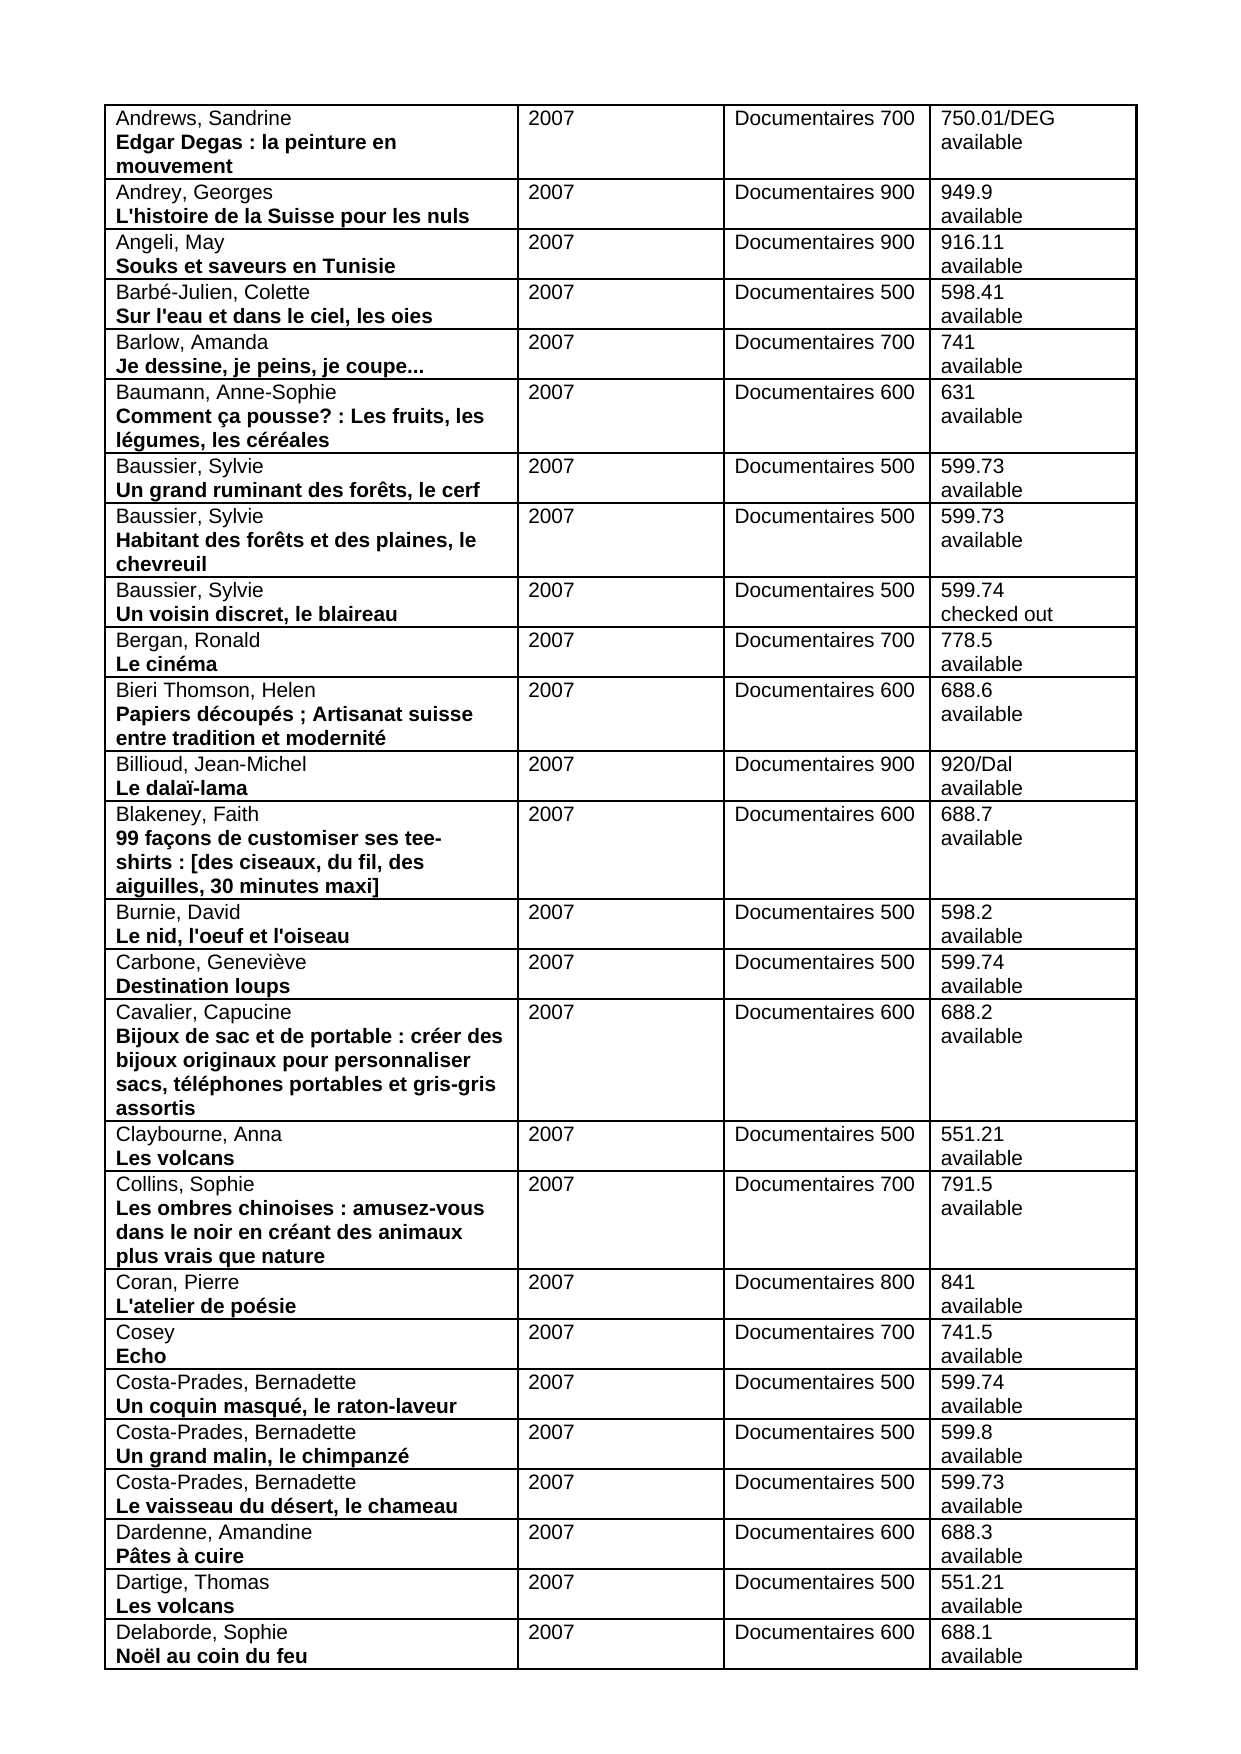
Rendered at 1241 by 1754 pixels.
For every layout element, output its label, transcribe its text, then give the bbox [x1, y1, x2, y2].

table_cell 2007 [519, 180, 723, 228]
table_cell 551.21 available [931, 1122, 1135, 1170]
table_cell 2007 [519, 628, 723, 676]
table_cell Documentaires 600 [725, 802, 929, 898]
table_cell 2007 [519, 1172, 723, 1268]
table_cell Burnie, David Le nid, l'oeuf et l'oiseau [106, 900, 517, 948]
table_cell 2007 [519, 1270, 723, 1318]
table_cell 2007 [519, 1620, 723, 1668]
table_cell Documentaires 500 [725, 1122, 929, 1170]
table_cell Bergan, Ronald Le cinéma [106, 628, 517, 676]
table_cell 2007 [519, 752, 723, 800]
table_cell 551.21 available [931, 1570, 1135, 1618]
table_cell Blakeney, Faith 99 façons de customiser ses tee-shirts : [des ciseaux, du fil, des aiguilles, 30 minutes maxi] [106, 802, 517, 898]
table_cell Baussier, Sylvie Un grand ruminant des forêts, le cerf [106, 454, 517, 502]
table_cell 791.5 available [931, 1172, 1135, 1268]
table_cell 2007 [519, 678, 723, 750]
table_cell 631 available [931, 380, 1135, 452]
table_cell 688.3 available [931, 1520, 1135, 1568]
table_cell 949.9 available [931, 180, 1135, 228]
table_cell Costa-Prades, Bernadette Le vaisseau du désert, le chameau [106, 1470, 517, 1518]
table_cell Documentaires 700 [725, 330, 929, 378]
table_cell Documentaires 500 [725, 578, 929, 626]
table_cell Billioud, Jean-Michel Le dalaï-lama [106, 752, 517, 800]
table_cell Documentaires 600 [725, 1000, 929, 1120]
table_cell Costa-Prades, Bernadette Un coquin masqué, le raton-laveur [106, 1370, 517, 1418]
table_cell Documentaires 600 [725, 1520, 929, 1568]
table_cell Documentaires 500 [725, 504, 929, 576]
table_cell Coran, Pierre L'atelier de poésie [106, 1270, 517, 1318]
table_cell 599.8 available [931, 1420, 1135, 1468]
table_cell Andrews, Sandrine Edgar Degas : la peinture en mouvement [106, 106, 517, 178]
table_cell Documentaires 700 [725, 106, 929, 178]
table_cell 2007 [519, 230, 723, 278]
table_cell 2007 [519, 1370, 723, 1418]
table_cell Documentaires 500 [725, 1570, 929, 1618]
table_cell Cosey Echo [106, 1320, 517, 1368]
table_cell Documentaires 600 [725, 380, 929, 452]
table_cell 2007 [519, 330, 723, 378]
table_cell 2007 [519, 504, 723, 576]
table_cell Costa-Prades, Bernadette Un grand malin, le chimpanzé [106, 1420, 517, 1468]
table_cell Documentaires 500 [725, 1370, 929, 1418]
table_cell Carbone, Geneviève Destination loups [106, 950, 517, 998]
table_cell Documentaires 900 [725, 230, 929, 278]
table_cell Cavalier, Capucine Bijoux de sac et de portable : créer des bijoux originaux pour personnaliser sacs, téléphones portables et gris-gris assortis [106, 1000, 517, 1120]
table_cell Documentaires 500 [725, 1470, 929, 1518]
table_cell 2007 [519, 1570, 723, 1618]
table_cell Andrey, Georges L'histoire de la Suisse pour les nuls [106, 180, 517, 228]
table_cell Baussier, Sylvie Un voisin discret, le blaireau [106, 578, 517, 626]
table_cell 2007 [519, 106, 723, 178]
table_cell Documentaires 600 [725, 678, 929, 750]
table_cell 599.74 checked out [931, 578, 1135, 626]
table_cell Claybourne, Anna Les volcans [106, 1122, 517, 1170]
table_cell 599.73 available [931, 504, 1135, 576]
table_cell Documentaires 600 [725, 1620, 929, 1668]
table_cell 599.74 available [931, 1370, 1135, 1418]
table_cell 688.7 available [931, 802, 1135, 898]
table_cell 599.74 available [931, 950, 1135, 998]
table_cell Documentaires 700 [725, 1172, 929, 1268]
table_cell 916.11 available [931, 230, 1135, 278]
table_cell Angeli, May Souks et saveurs en Tunisie [106, 230, 517, 278]
table_cell 2007 [519, 380, 723, 452]
table_cell Documentaires 500 [725, 454, 929, 502]
table_cell 741 available [931, 330, 1135, 378]
table_cell Documentaires 500 [725, 950, 929, 998]
table_cell 750.01/DEG available [931, 106, 1135, 178]
table_cell 841 available [931, 1270, 1135, 1318]
table_cell 599.73 available [931, 1470, 1135, 1518]
table_cell Dardenne, Amandine Pâtes à cuire [106, 1520, 517, 1568]
table_cell 2007 [519, 280, 723, 328]
table_cell Documentaires 500 [725, 280, 929, 328]
table_cell Barbé-Julien, Colette Sur l'eau et dans le ciel, les oies [106, 280, 517, 328]
table_cell Documentaires 500 [725, 1420, 929, 1468]
table_cell Documentaires 900 [725, 180, 929, 228]
table_cell Documentaires 800 [725, 1270, 929, 1318]
table_cell Documentaires 500 [725, 900, 929, 948]
table_cell 2007 [519, 1420, 723, 1468]
table_cell 688.6 available [931, 678, 1135, 750]
table_cell Delaborde, Sophie Noël au coin du feu [106, 1620, 517, 1668]
table_cell Bieri Thomson, Helen Papiers découpés ; Artisanat suisse entre tradition et modernité [106, 678, 517, 750]
table_cell Barlow, Amanda Je dessine, je peins, je coupe... [106, 330, 517, 378]
table_cell Documentaires 900 [725, 752, 929, 800]
table_cell Documentaires 700 [725, 1320, 929, 1368]
table_cell 2007 [519, 578, 723, 626]
table_cell 598.2 available [931, 900, 1135, 948]
table_cell 599.73 available [931, 454, 1135, 502]
table_cell 598.41 available [931, 280, 1135, 328]
table_cell Baussier, Sylvie Habitant des forêts et des plaines, le chevreuil [106, 504, 517, 576]
table_cell 688.1 available [931, 1620, 1135, 1668]
table_cell Baumann, Anne-Sophie Comment ça pousse? : Les fruits, les légumes, les céréales [106, 380, 517, 452]
table_cell 920/Dal available [931, 752, 1135, 800]
table_cell 2007 [519, 950, 723, 998]
table_cell 2007 [519, 1520, 723, 1568]
table_cell Documentaires 700 [725, 628, 929, 676]
table_cell 2007 [519, 802, 723, 898]
table_cell 2007 [519, 1122, 723, 1170]
table_cell 2007 [519, 1000, 723, 1120]
table_cell 688.2 available [931, 1000, 1135, 1120]
table_cell 2007 [519, 454, 723, 502]
table_cell 741.5 available [931, 1320, 1135, 1368]
table_cell 2007 [519, 1470, 723, 1518]
table_cell 2007 [519, 1320, 723, 1368]
table_cell Collins, Sophie Les ombres chinoises : amusez-vous dans le noir en créant des animaux plus vrais que nature [106, 1172, 517, 1268]
table_cell Dartige, Thomas Les volcans [106, 1570, 517, 1618]
table_cell 2007 [519, 900, 723, 948]
table_cell 778.5 available [931, 628, 1135, 676]
